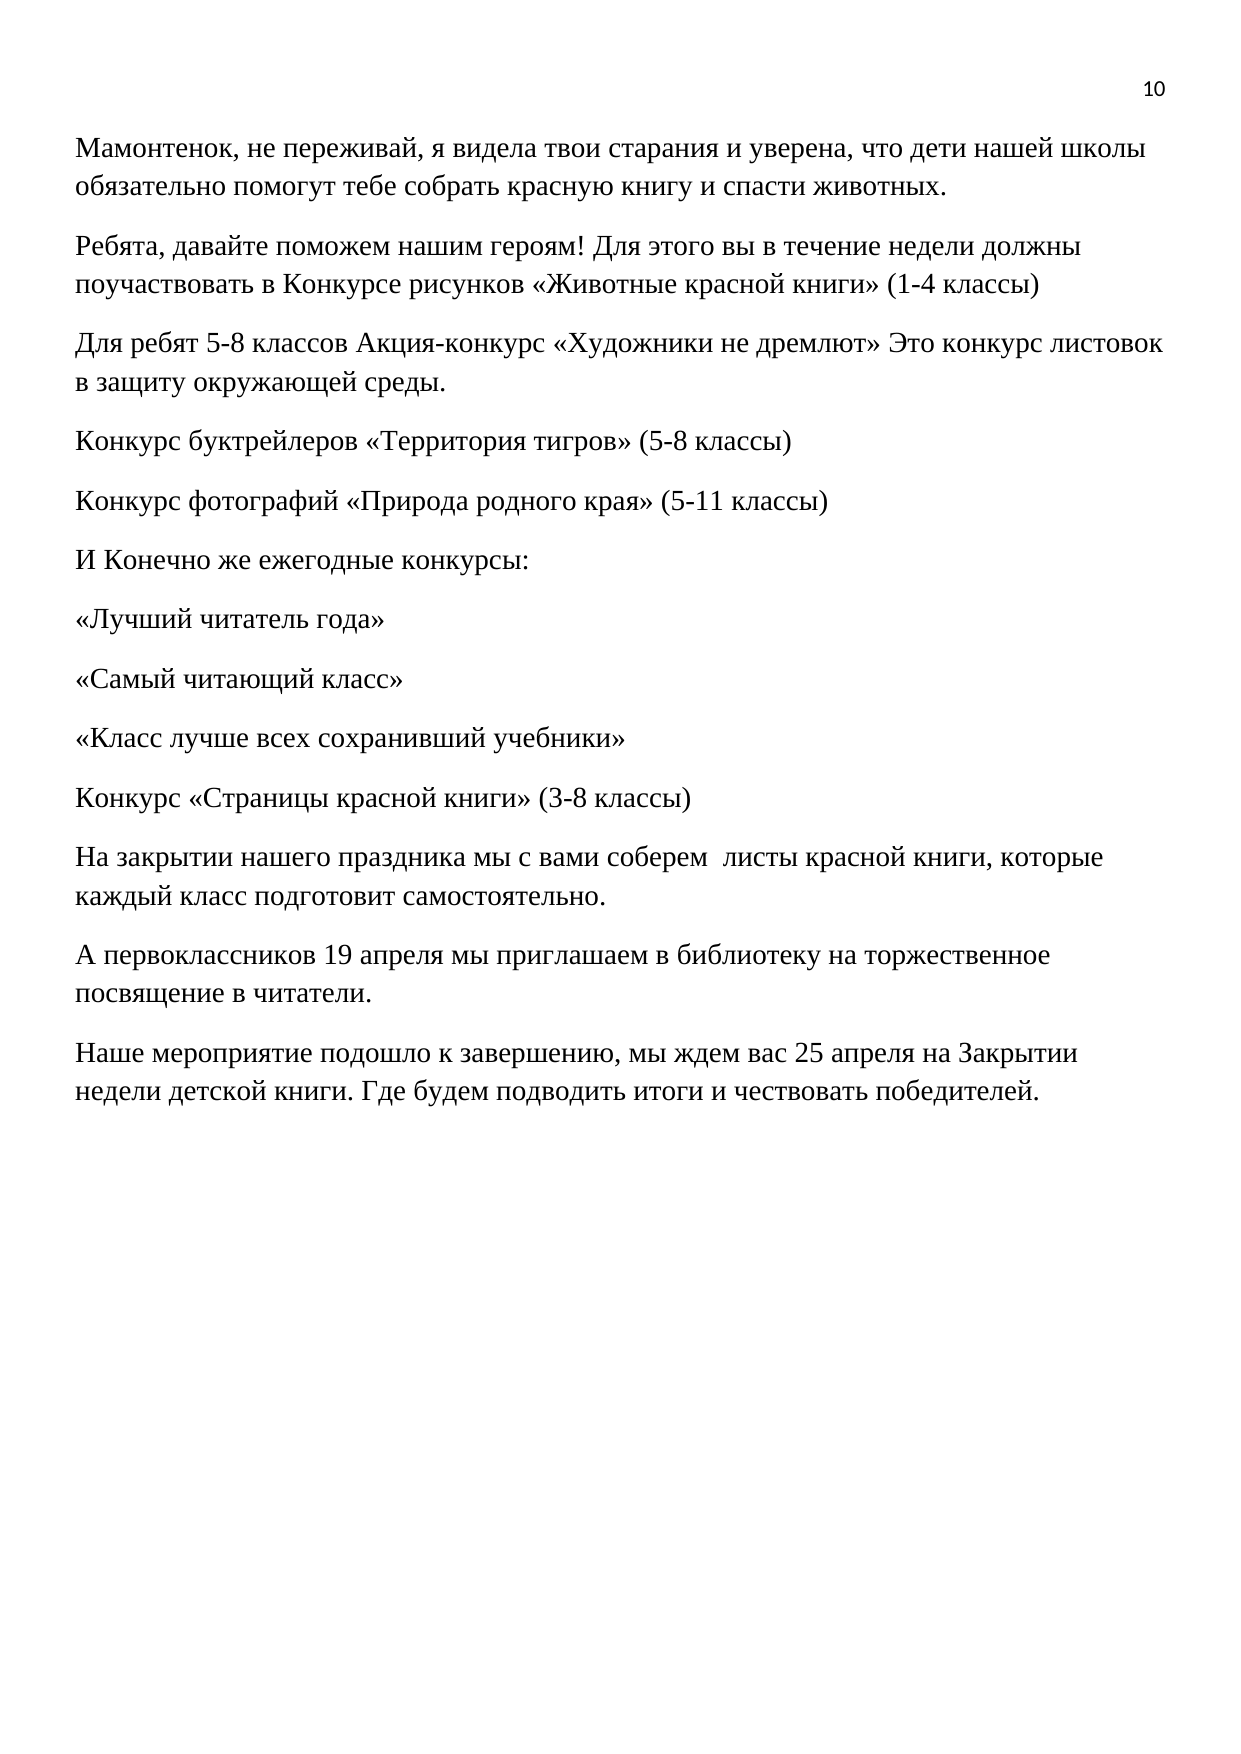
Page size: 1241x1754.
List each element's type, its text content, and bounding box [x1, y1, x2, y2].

text Конкурс буктрейлеров «Территория тигров» (5-8 классы) [75, 423, 1165, 457]
text И Конечно же ежегодные конкурсы: [75, 542, 1165, 576]
text «Самый читающий класс» [75, 661, 1165, 694]
text «Класс лучше всех сохранивший учебники» [75, 720, 1165, 754]
text Ребята, давайте поможем нашим героям! Для этого вы в течение недели должны поучаствовать в Конкурсе рисунков «Животные красной книги» (1-4 классы) [75, 228, 1165, 300]
text Конкурс фотографий «Природа родного края» (5-11 классы) [75, 483, 1165, 516]
text Для ребят 5-8 классов Акция-конкурс «Художники не дремлют» Это конкурс листовок в защиту окружающей среды. [75, 326, 1165, 398]
text А первоклассников 19 апреля мы приглашаем в библиотеку на торжественное посвящение в читатели. [75, 937, 1165, 1009]
text «Лучший читатель года» [75, 602, 1165, 635]
text На закрытии нашего праздника мы с вами соберем листы красной книги, которые каждый класс подготовит самостоятельно. [75, 839, 1165, 911]
text Мамонтенок, не переживай, я видела твои старания и уверена, что дети нашей школы обязательно помогут тебе собрать красную книгу и спасти животных. [75, 130, 1165, 202]
text Наше мероприятие подошло к завершению, мы ждем вас 25 апреля на Закрытии недели детской книги. Где будем подводить итоги и чествовать победителей. [75, 1035, 1165, 1107]
text Конкурс «Страницы красной книги» (3-8 классы) [75, 780, 1165, 813]
